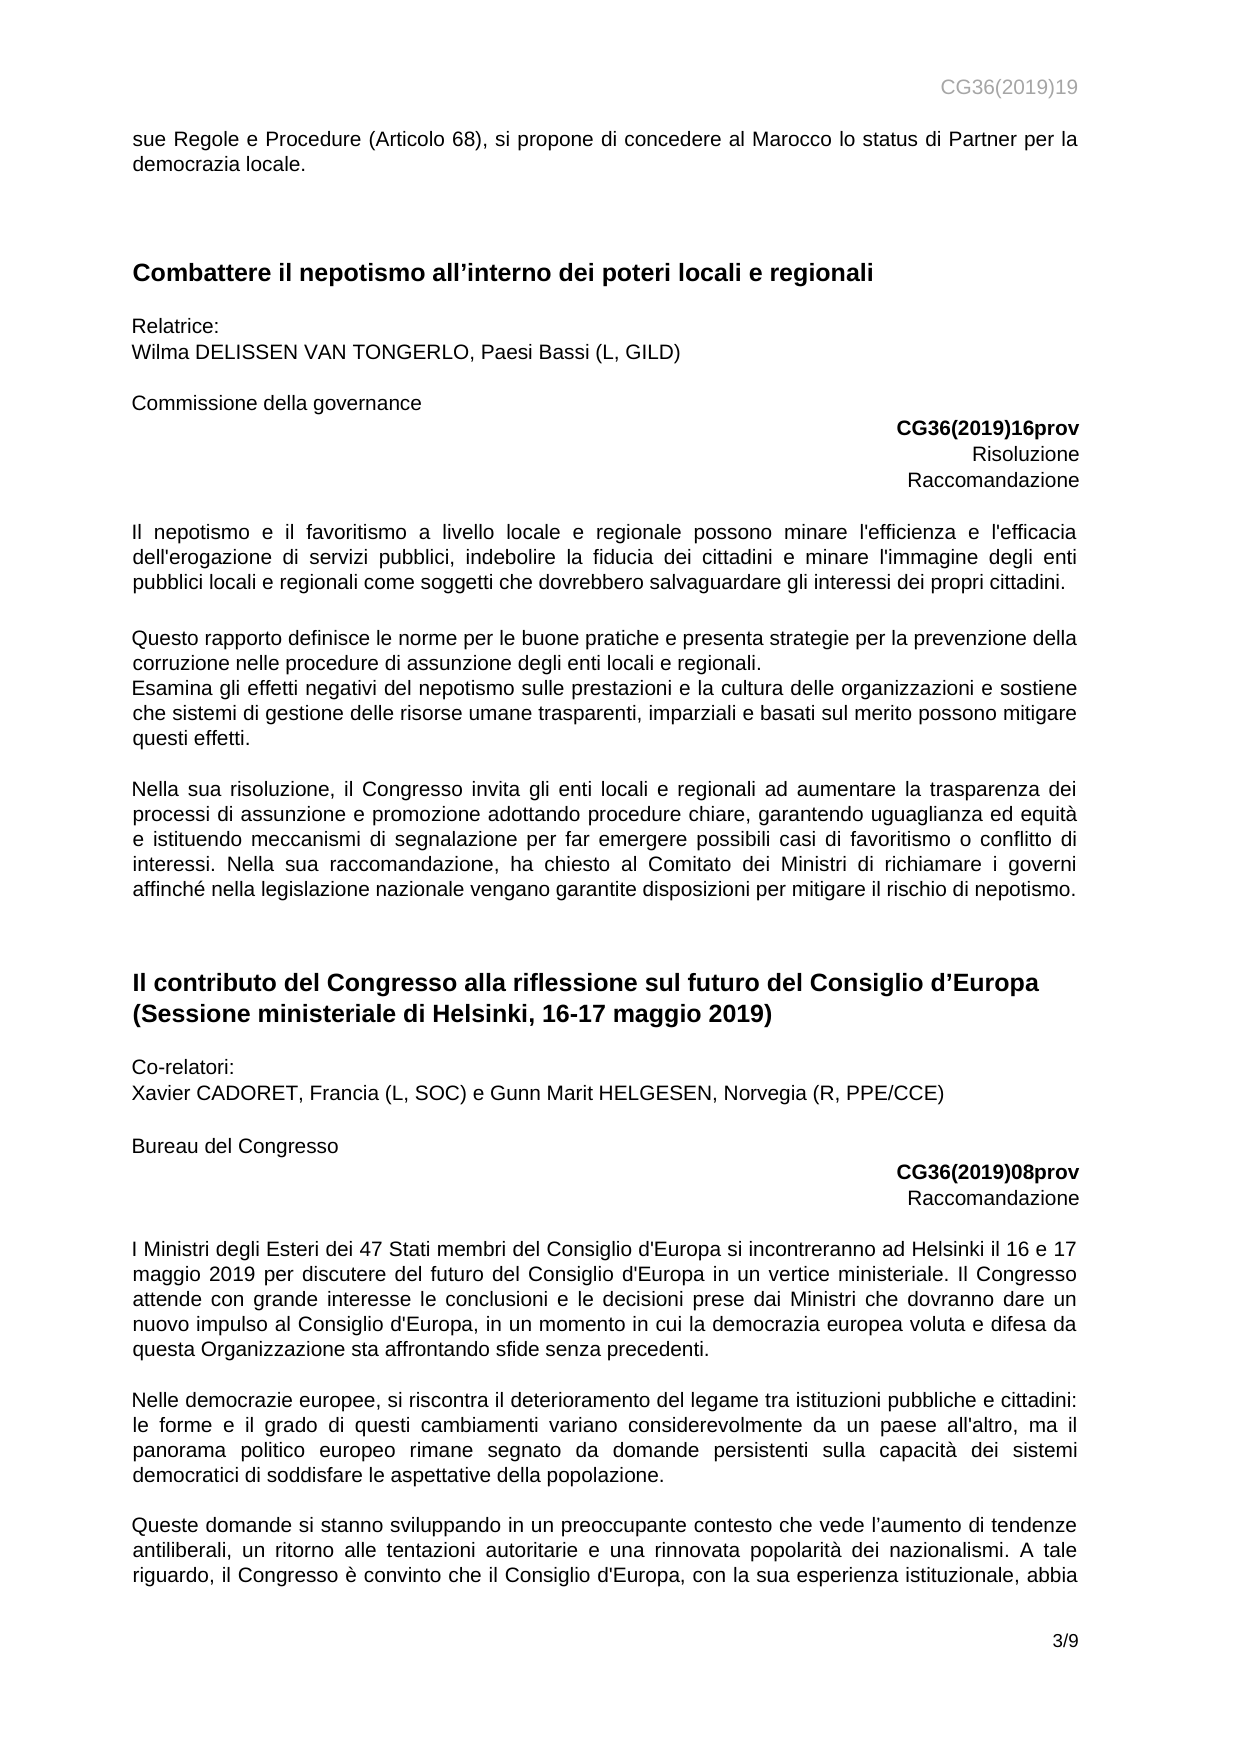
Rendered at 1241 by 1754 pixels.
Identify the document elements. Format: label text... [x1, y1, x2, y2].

text Raccomandazione [132, 468, 1079, 492]
text Raccomandazione [132, 1186, 1079, 1209]
text Esamina gli effetti negativi del nepotismo sulle prestazioni e la cultura delle organizzazioni e sostiene che sistemi di gestione delle risorse umane trasparenti, imparziali e basati sul merito possono mitigare questi effetti. [131, 676, 1079, 750]
text I Ministri degli Esteri dei 47 Stati membri del Consiglio d'Europa si incontreranno ad Helsinki il 16 e 17 maggio 2019 per discutere del futuro del Consiglio d'Europa in un vertice ministeriale. Il Congresso attende con grande interesse le conclusioni e le decisioni prese dai Ministri che dovranno dare un nuovo impulso al Consiglio d'Europa, in un momento in cui la democrazia europea voluta e difesa da questa Organizzazione sta affrontando sfide senza precedenti. [131, 1237, 1079, 1361]
text Relatrice: [131, 314, 1079, 338]
subtitle (Sessione ministeriale di Helsinki, 16-17 maggio 2019) [132, 999, 1084, 1028]
text Commissione della governance [131, 391, 1079, 415]
subtitle Il contributo del Congresso alla riflessione sul futuro del Consiglio d’Europa [132, 968, 1084, 997]
text Wilma DELISSEN VAN TONGERLO, Paesi Bassi (L, GILD) [131, 339, 1079, 363]
text Co-relatori: [131, 1055, 1079, 1079]
text Xavier CADORET, Francia (L, SOC) e Gunn Marit HELGESEN, Norvegia (R, PPE/CCE) [131, 1081, 1079, 1104]
subtitle Combattere il nepotismo all’interno dei poteri locali e regionali [132, 258, 1084, 287]
text CG36(2019)08prov [132, 1159, 1079, 1183]
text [131, 1513, 1079, 1587]
text Nelle democrazie europee, si riscontra il deterioramento del legame tra istituzioni pubbliche e cittadini: le forme e il grado di questi cambiamenti variano considerevolmente da un paese all'altro, ma il panorama politico europeo rimane segnato da domande persistenti sulla capacità dei sistemi democratici di soddisfare le aspettative della popolazione. [131, 1388, 1079, 1487]
text Nella sua risoluzione, il Congresso invita gli enti locali e regionali ad aumentare la trasparenza dei processi di assunzione e promozione adottando procedure chiare, garantendo uguaglianza ed equità e istituendo meccanismi di segnalazione per far emergere possibili casi di favoritismo o conflitto di interessi. Nella sua raccomandazione, ha chiesto al Comitato dei Ministri di richiamare i governi affinché nella legislazione nazionale vengano garantite disposizioni per mitigare il rischio di nepotismo. [131, 777, 1079, 900]
text CG36(2019)16prov [132, 416, 1079, 440]
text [131, 127, 1079, 176]
text Il nepotismo e il favoritismo a livello locale e regionale possono minare l'efficienza e l'efficacia dell'erogazione di servizi pubblici, indebolire la fiducia dei cittadini e minare l'immagine degli enti pubblici locali e regionali come soggetti che dovrebbero salvaguardare gli interessi dei propri cittadini. [131, 520, 1079, 594]
text Questo rapporto definisce le norme per le buone pratiche e presenta strategie per la prevenzione della corruzione nelle procedure di assunzione degli enti locali e regionali. [131, 626, 1079, 675]
text Risoluzione [132, 442, 1079, 466]
text Bureau del Congresso [131, 1134, 1079, 1158]
